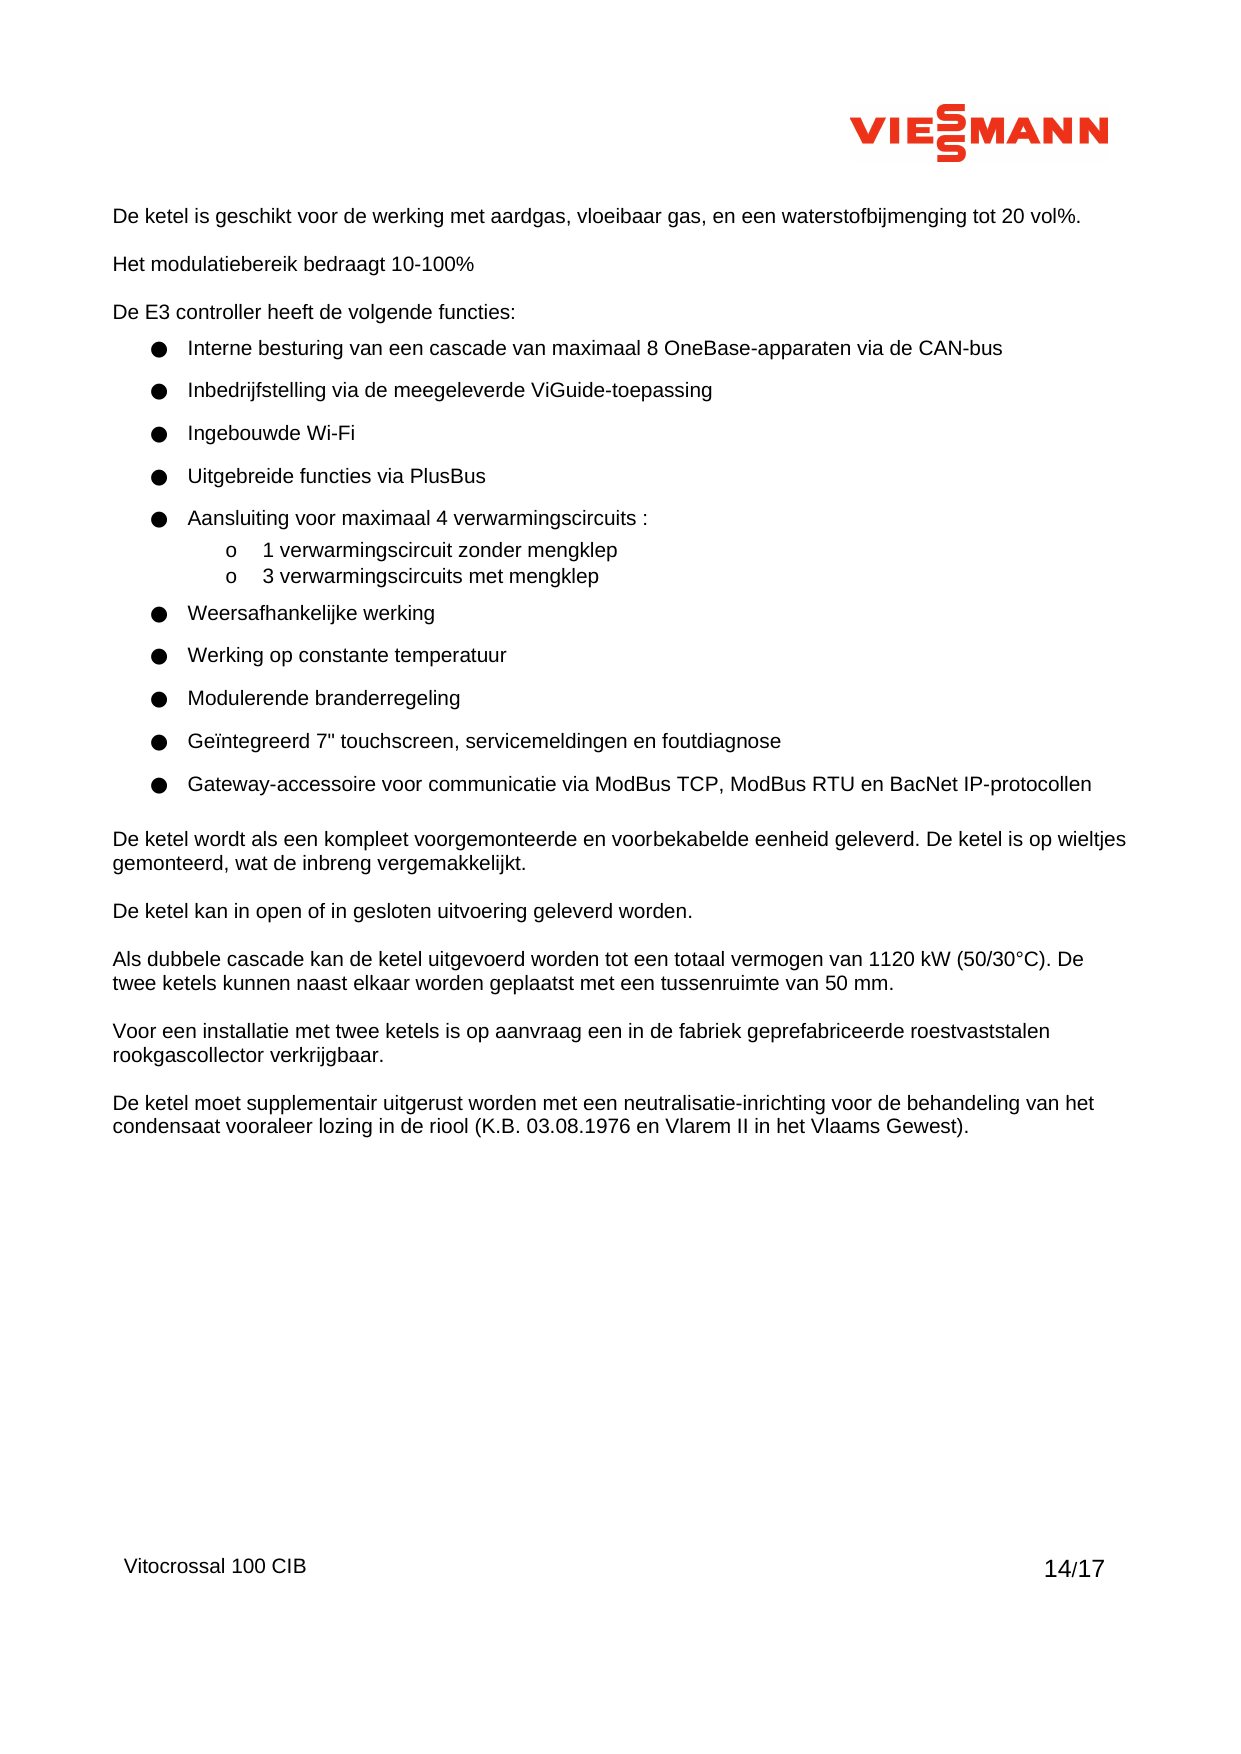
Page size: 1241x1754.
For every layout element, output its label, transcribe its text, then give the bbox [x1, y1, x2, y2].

list Modulerende branderregeling [150, 675, 1128, 717]
list Ingebouwde Wi-Fi [150, 409, 1128, 452]
picture [850, 104, 1108, 162]
text De ketel moet supplementair uitgerust worden met een neutralisatie-inrichting voor de behandeling van het condensaat vooraleer lozing in de riool (K.B. 03.08.1976 en Vlarem II in het Vlaams Gewest). [112, 1090, 1128, 1138]
text De ketel wordt als een kompleet voorgemonteerde en voorbekabelde eenheid geleverd. De ketel is op wieltjes gemonteerd, wat de inbreng vergemakkelijkt. [112, 827, 1128, 875]
list Gateway-accessoire voor communicatie via ModBus TCP, ModBus RTU en BacNet IP-protocollen [150, 760, 1128, 803]
list Uitgebreide functies via PlusBus [150, 452, 1128, 495]
text Het modulatiebereik bedraagt 10-100% [112, 252, 1128, 276]
list 3 verwarmingscircuits met mengklep [225, 563, 1128, 589]
text De E3 controller heeft de volgende functies: [112, 300, 1128, 324]
list Interne besturing van een cascade van maximaal 8 OneBase-apparaten via de CAN-bus [150, 324, 1128, 367]
list Aansluiting voor maximaal 4 verwarmingscircuits : [150, 495, 1128, 538]
list Weersafhankelijke werking [150, 589, 1128, 632]
list 1 verwarmingscircuit zonder mengklep [225, 538, 1128, 563]
text De ketel is geschikt voor de werking met aardgas, vloeibaar gas, en een waterstofbijmenging tot 20 vol%. [112, 204, 1128, 228]
list Werking op constante temperatuur [150, 632, 1128, 675]
text Voor een installatie met twee ketels is op aanvraag een in de fabriek geprefabriceerde roestvaststalen rookgascollector verkrijgbaar. [112, 1018, 1128, 1066]
text Als dubbele cascade kan de ketel uitgevoerd worden tot een totaal vermogen van 1120 kW (50/30°C). De twee ketels kunnen naast elkaar worden geplaatst met een tussenruimte van 50 mm. [112, 947, 1128, 994]
list Inbedrijfstelling via de meegeleverde ViGuide-toepassing [150, 367, 1128, 409]
list Geïntegreerd 7" touchscreen, servicemeldingen en foutdiagnose [150, 717, 1128, 760]
text De ketel kan in open of in gesloten uitvoering geleverd worden. [112, 899, 1128, 923]
